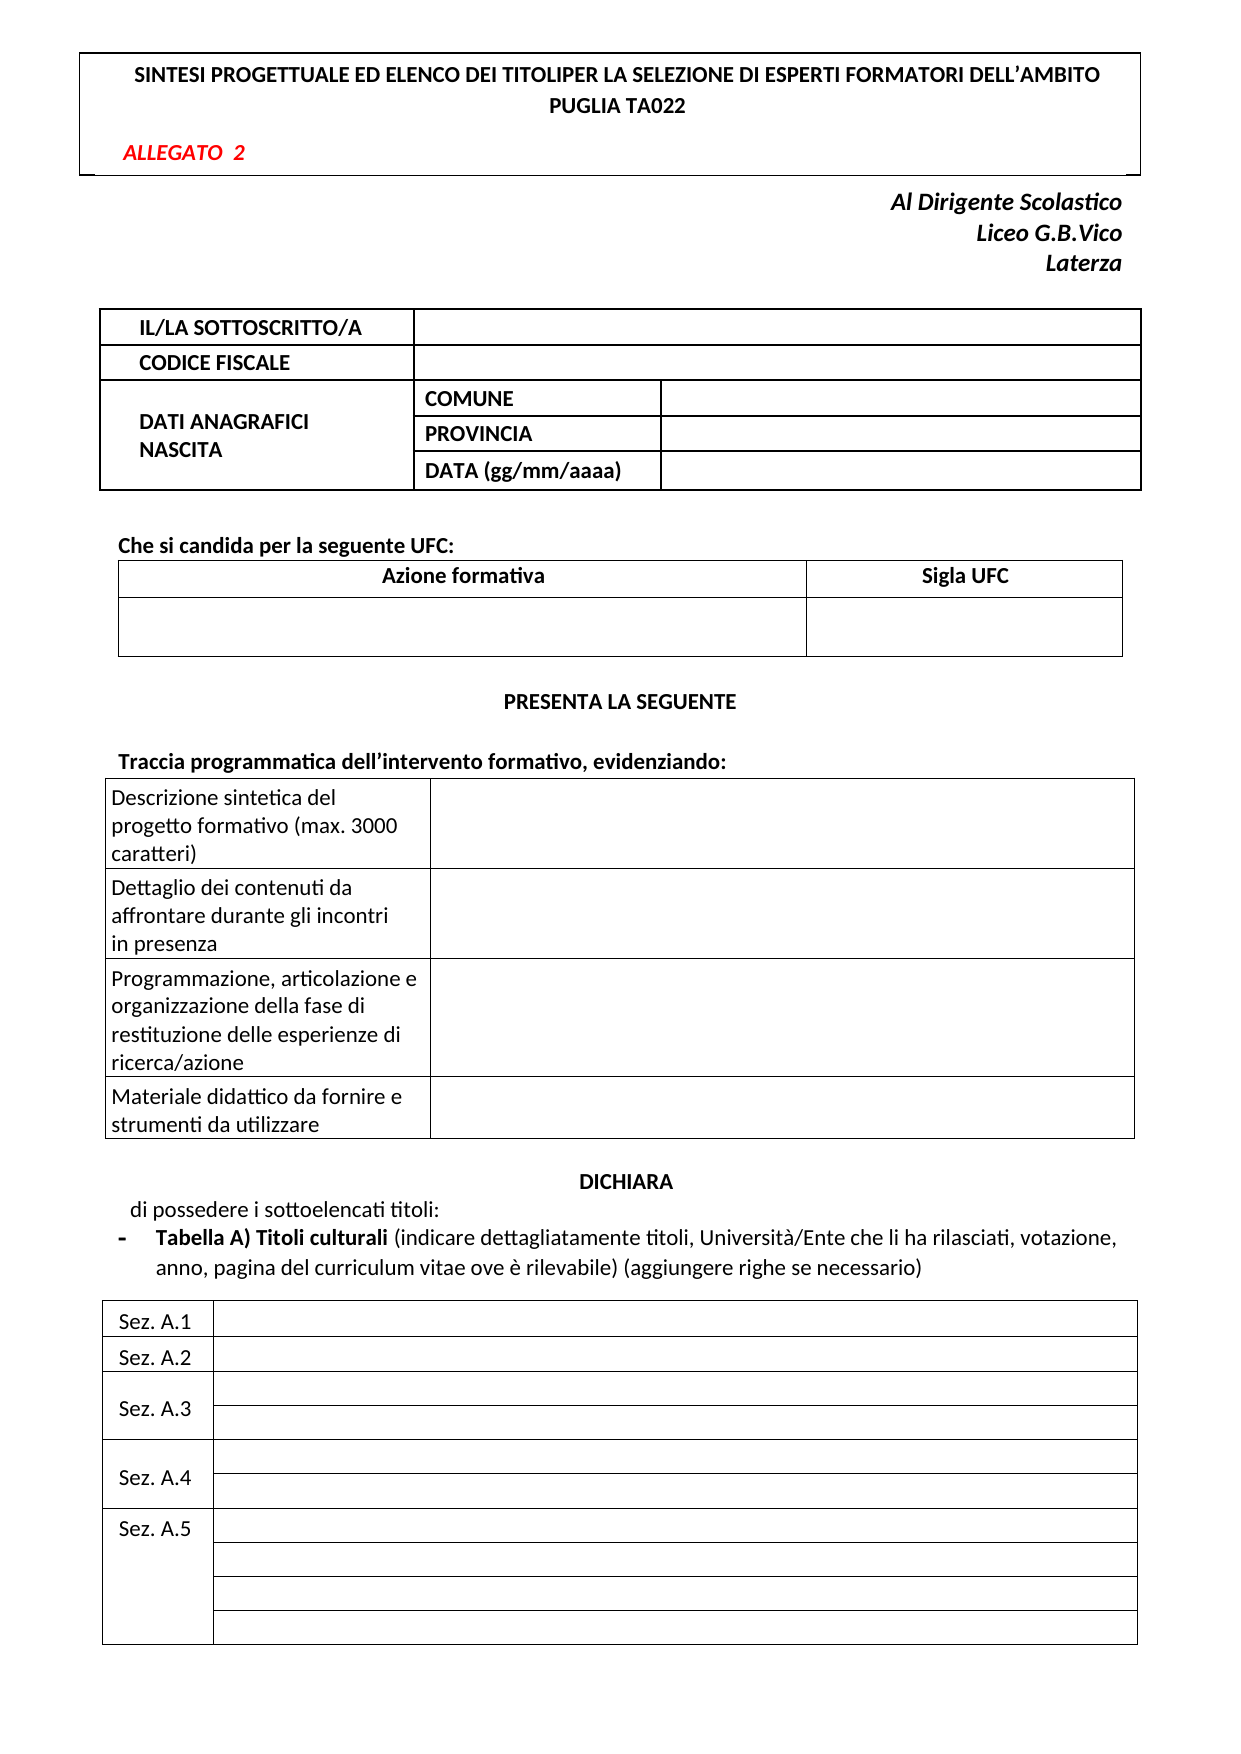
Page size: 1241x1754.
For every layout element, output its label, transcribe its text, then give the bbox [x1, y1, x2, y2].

table_cell [662, 381, 1140, 414]
text Che si candida per la seguente UFC: [118, 532, 1121, 560]
table_cell Sez. A.3 [103, 1372, 213, 1439]
table_cell Sez. A.2 [103, 1337, 213, 1371]
table_cell [431, 959, 1134, 1076]
table_cell Materiale didattico da fornire e strumenti da utilizzare [106, 1077, 430, 1138]
table_cell CODICE FISCALE [101, 346, 413, 379]
table_cell Sez. A.5 [103, 1509, 213, 1644]
table_cell [431, 1077, 1134, 1138]
table_header Sez. A.1 [103, 1301, 213, 1336]
table_cell [214, 1337, 1137, 1371]
text PRESENTA LA SEGUENTE [118, 687, 1122, 715]
table_cell COMUNE [415, 381, 660, 414]
table_cell [119, 598, 806, 656]
table_header IL/LA SOTTOSCRITTO/A [101, 310, 413, 344]
table_cell DATA (gg/mm/aaaa) [415, 452, 660, 489]
table_cell [807, 598, 1122, 656]
table_cell [214, 1543, 1137, 1576]
table_cell [214, 1509, 1137, 1542]
list Tabella A) Titoli culturali (indicare dettagliatamente titoli, Università/Ente che li ha rilasciati, votazione, anno, pagina del curriculum vitae ove è rilevabile) (aggiungere righe se necessario) [118, 1223, 1122, 1281]
table_header Azione formativa [119, 561, 806, 597]
table_cell Sez. A.4 [103, 1440, 213, 1507]
text DICHIARA [130, 1167, 1122, 1195]
table_cell Dettaglio dei contenuti da affrontare durante gli incontri in presenza [106, 869, 430, 958]
table_header [415, 310, 1140, 344]
table_header Sigla UFC [807, 561, 1122, 597]
table_cell PROVINCIA [415, 417, 660, 450]
table_cell [214, 1440, 1137, 1473]
table_cell [431, 869, 1134, 958]
text Al Dirigente Scolastico [156, 186, 1122, 217]
table_cell Programmazione, articolazione e organizzazione della fase di restituzione delle esperienze di ricerca/azione [106, 959, 430, 1076]
table_cell [214, 1406, 1137, 1439]
table_cell [214, 1577, 1137, 1610]
table_cell [662, 452, 1140, 489]
text Liceo G.B.Vico [118, 217, 1122, 247]
table_cell [415, 346, 1140, 379]
table_header [431, 779, 1134, 867]
text di possedere i sottoelencati titoli: [130, 1195, 1122, 1223]
table_header Descrizione sintetica del progetto formativo (max. 3000 caratteri) [106, 779, 430, 867]
table_cell [662, 417, 1140, 450]
table_cell [214, 1611, 1137, 1644]
table_cell [214, 1372, 1137, 1405]
text Traccia programmatica dell’intervento formativo, evidenziando: [118, 747, 1122, 775]
table_header [214, 1301, 1137, 1336]
table_cell [214, 1474, 1137, 1507]
text Laterza [118, 247, 1122, 278]
table_cell DATI ANAGRAFICI NASCITA [101, 381, 413, 489]
